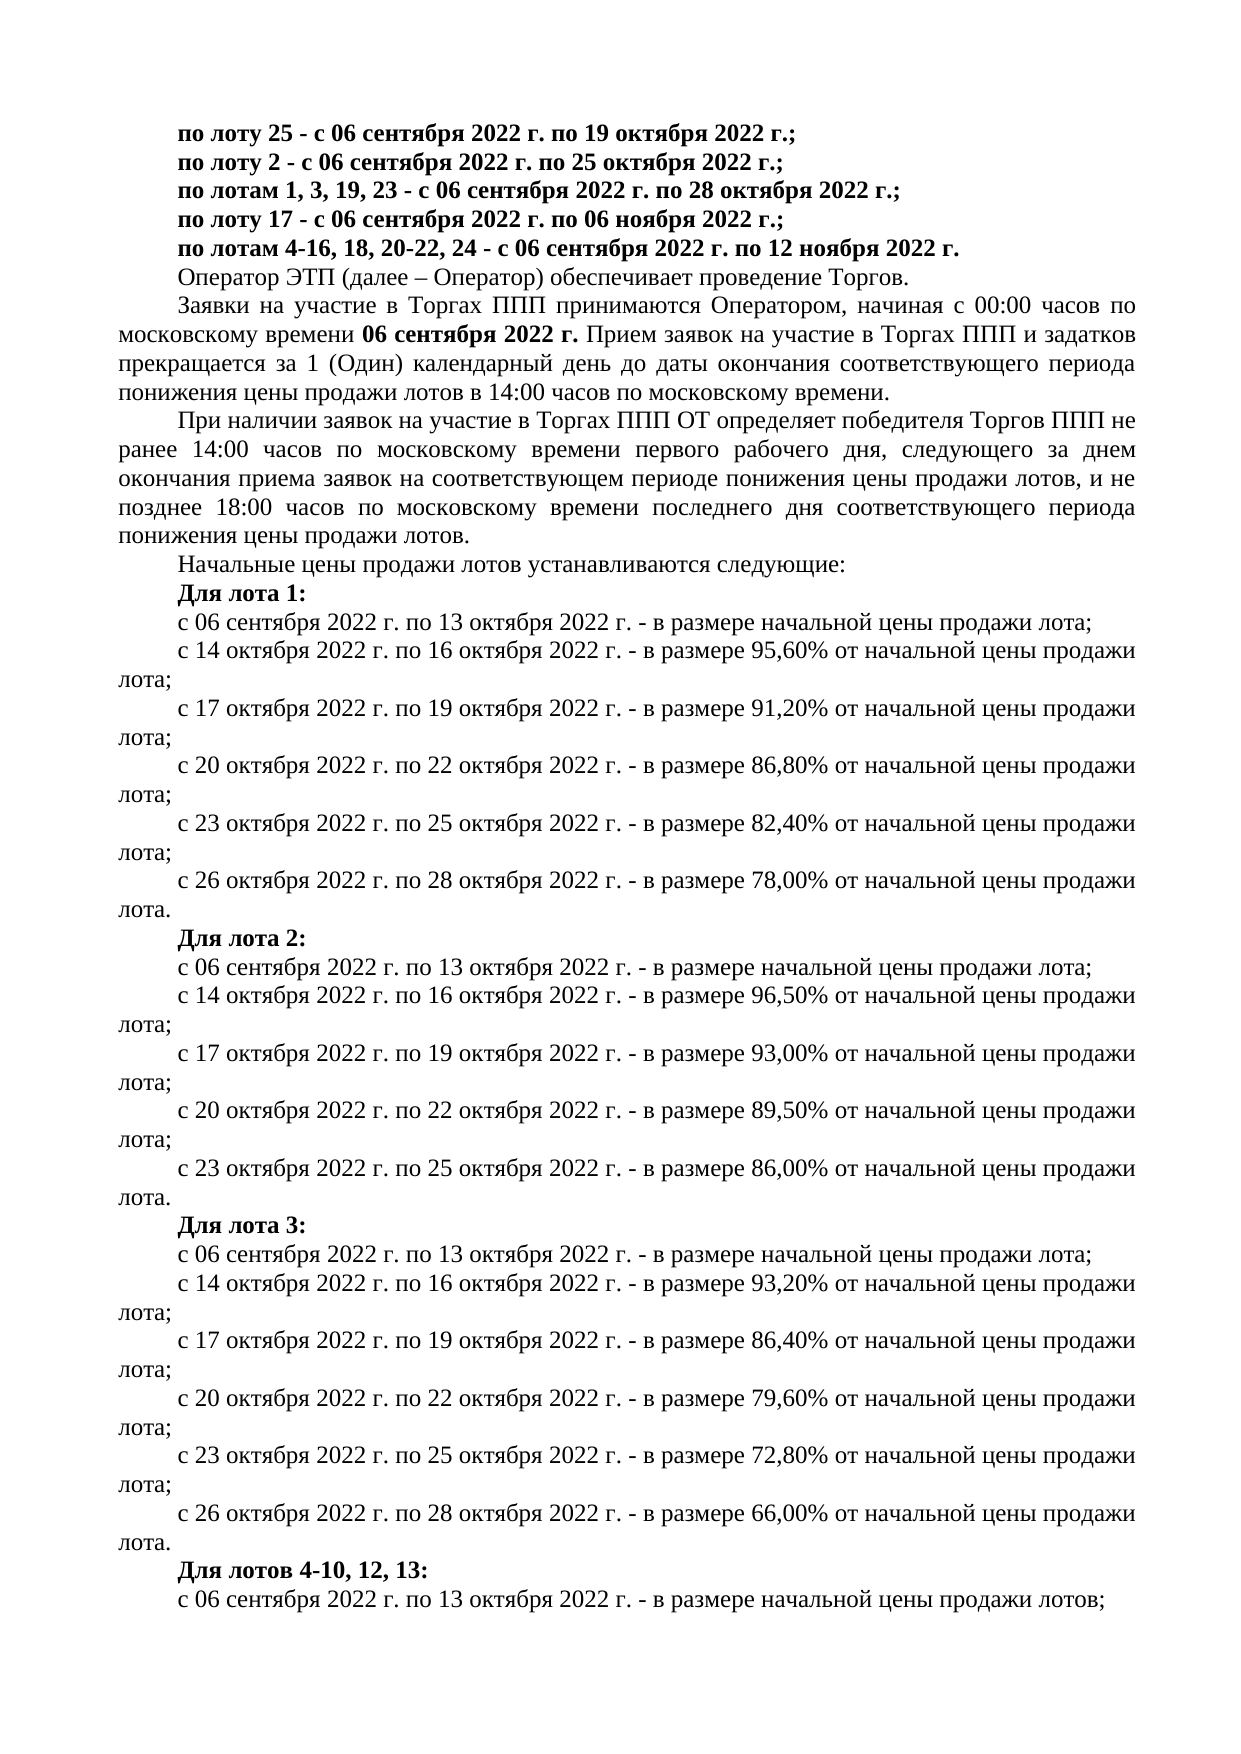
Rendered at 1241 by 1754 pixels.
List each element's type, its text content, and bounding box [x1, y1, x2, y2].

text по лоту 25 - с 06 сентября 2022 г. по 19 октября 2022 г.; [118, 118, 1137, 147]
text Для лота 1: [118, 578, 1137, 607]
text При наличии заявок на участие в Торгах ППП ОТ определяет победителя Торгов ППП не ранее 14:00 часов по московскому времени первого рабочего дня, следующего за днем окончания приема заявок на соответствующем периоде понижения цены продажи лотов, и не позднее 18:00 часов по московскому времени последнего дня соответствующего периода понижения цены продажи лотов. [118, 406, 1137, 549]
text с 06 сентября 2022 г. по 13 октября 2022 г. - в размере начальной цены продажи лотов; [118, 1584, 1137, 1613]
text с 14 октября 2022 г. по 16 октября 2022 г. - в размере 93,20% от начальной цены продажи лота; [118, 1268, 1137, 1326]
text с 17 октября 2022 г. по 19 октября 2022 г. - в размере 93,00% от начальной цены продажи лота; [118, 1038, 1137, 1096]
text с 06 сентября 2022 г. по 13 октября 2022 г. - в размере начальной цены продажи лота; [118, 1239, 1137, 1268]
text с 17 октября 2022 г. по 19 октября 2022 г. - в размере 91,20% от начальной цены продажи лота; [118, 693, 1137, 751]
text Для лотов 4-10, 12, 13: [118, 1556, 1137, 1584]
text с 20 октября 2022 г. по 22 октября 2022 г. - в размере 89,50% от начальной цены продажи лота; [118, 1096, 1137, 1153]
text с 26 октября 2022 г. по 28 октября 2022 г. - в размере 66,00% от начальной цены продажи лота. [118, 1498, 1137, 1556]
text Заявки на участие в Торгах ППП принимаются Оператором, начиная с 00:00 часов по московскому времени 06 сентября 2022 г. Прием заявок на участие в Торгах ППП и задатков прекращается за 1 (Один) календарный день до даты окончания соответствующего периода понижения цены продажи лотов в 14:00 часов по московскому времени. [118, 291, 1137, 406]
text по лоту 2 - с 06 сентября 2022 г. по 25 октября 2022 г.; [118, 147, 1137, 176]
text с 17 октября 2022 г. по 19 октября 2022 г. - в размере 86,40% от начальной цены продажи лота; [118, 1326, 1137, 1383]
text с 23 октября 2022 г. по 25 октября 2022 г. - в размере 86,00% от начальной цены продажи лота. [118, 1153, 1137, 1211]
text по лотам 1, 3, 19, 23 - с 06 сентября 2022 г. по 28 октября 2022 г.; [118, 176, 1137, 204]
text с 14 октября 2022 г. по 16 октября 2022 г. - в размере 95,60% от начальной цены продажи лота; [118, 636, 1137, 693]
text с 20 октября 2022 г. по 22 октября 2022 г. - в размере 86,80% от начальной цены продажи лота; [118, 751, 1137, 808]
text Начальные цены продажи лотов устанавливаются следующие: [118, 549, 1137, 578]
text по лотам 4-16, 18, 20-22, 24 - с 06 сентября 2022 г. по 12 ноября 2022 г. [118, 233, 1137, 262]
text с 06 сентября 2022 г. по 13 октября 2022 г. - в размере начальной цены продажи лота; [118, 607, 1137, 636]
text по лоту 17 - с 06 сентября 2022 г. по 06 ноября 2022 г.; [118, 204, 1137, 233]
text Для лота 2: [118, 923, 1137, 952]
text с 14 октября 2022 г. по 16 октября 2022 г. - в размере 96,50% от начальной цены продажи лота; [118, 981, 1137, 1038]
text Для лота 3: [118, 1211, 1137, 1239]
text с 20 октября 2022 г. по 22 октября 2022 г. - в размере 79,60% от начальной цены продажи лота; [118, 1383, 1137, 1441]
text Оператор ЭТП (далее – Оператор) обеспечивает проведение Торгов. [118, 262, 1137, 291]
text с 23 октября 2022 г. по 25 октября 2022 г. - в размере 82,40% от начальной цены продажи лота; [118, 808, 1137, 866]
text с 23 октября 2022 г. по 25 октября 2022 г. - в размере 72,80% от начальной цены продажи лота; [118, 1441, 1137, 1498]
text с 26 октября 2022 г. по 28 октября 2022 г. - в размере 78,00% от начальной цены продажи лота. [118, 866, 1137, 923]
text с 06 сентября 2022 г. по 13 октября 2022 г. - в размере начальной цены продажи лота; [118, 952, 1137, 981]
